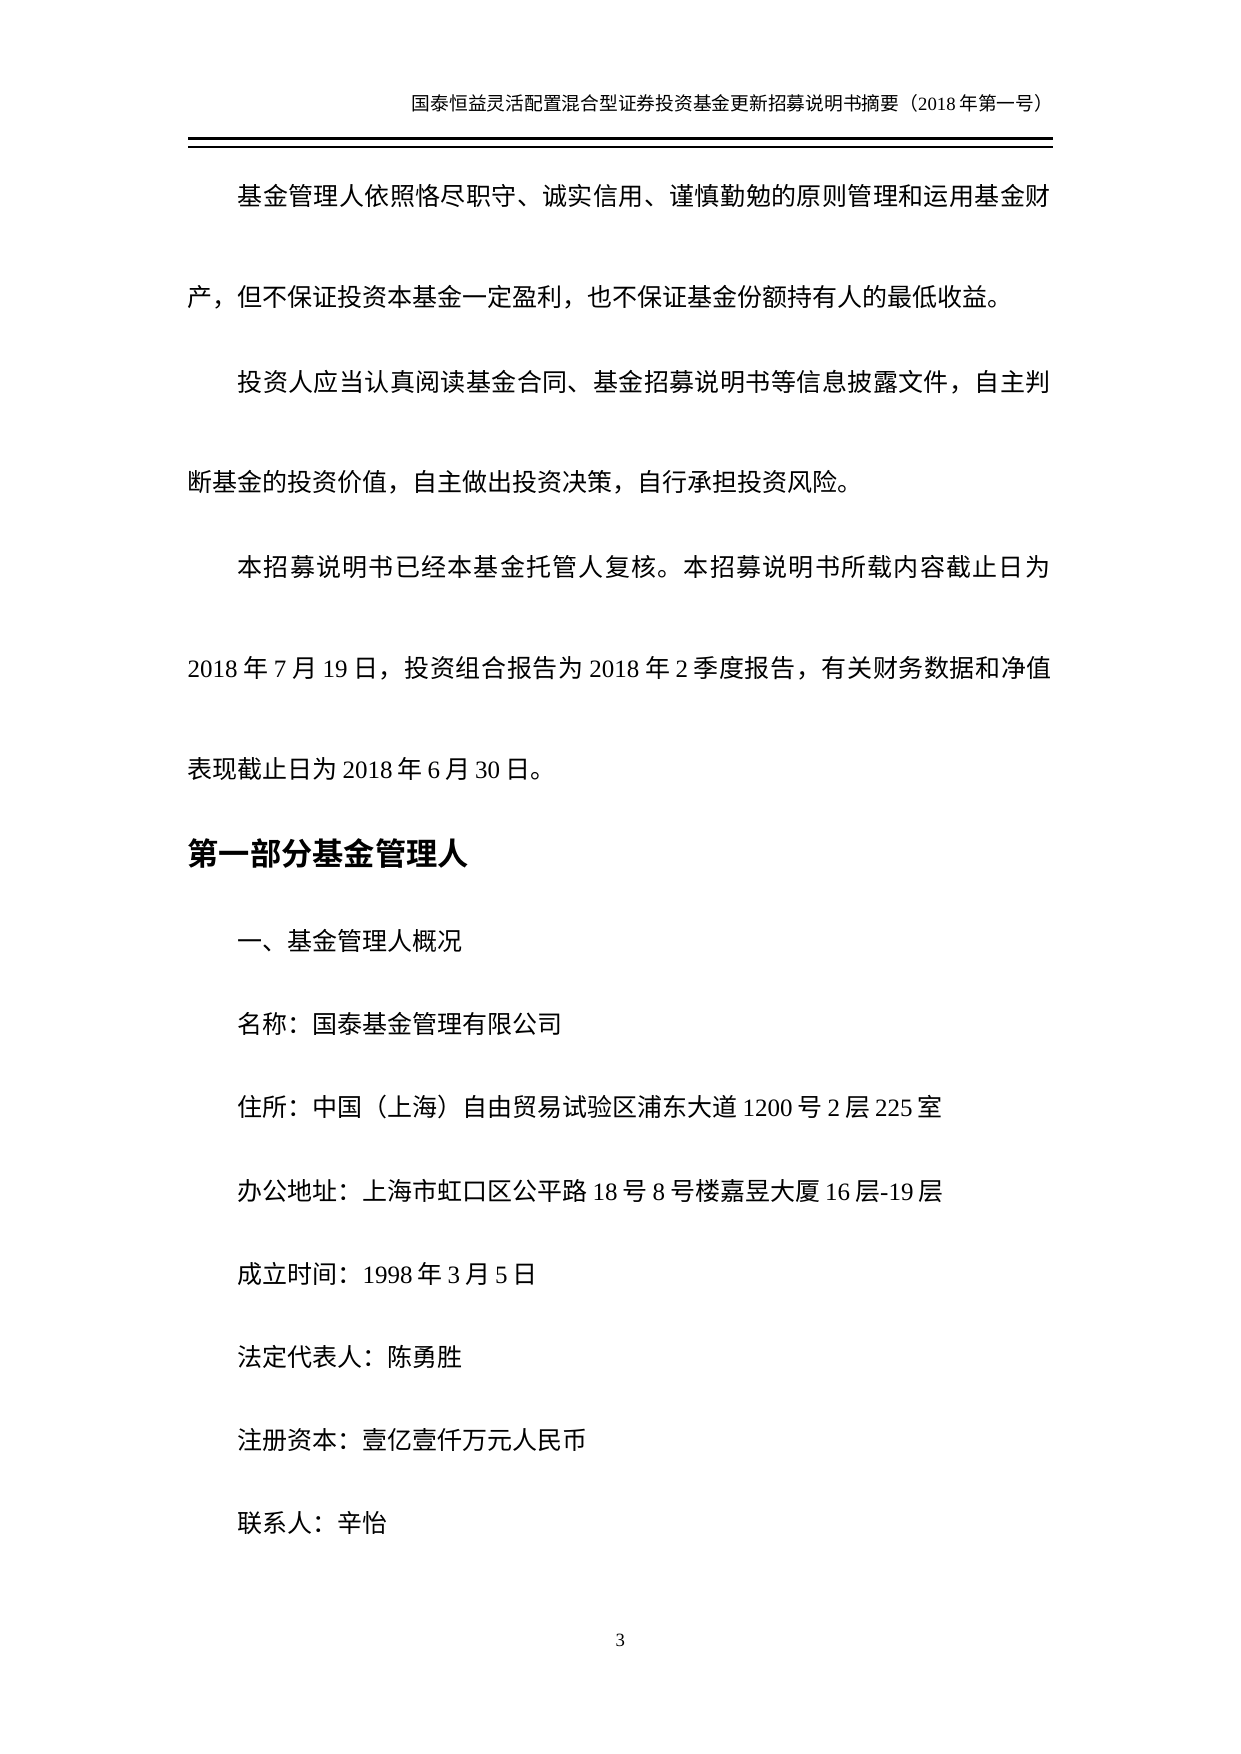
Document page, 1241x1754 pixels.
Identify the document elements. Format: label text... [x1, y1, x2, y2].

text 本招募说明书已经本基金托管人复核。本招募说明书所载内容截止日为2018年7月19日，投资组合报告为2018年2季度报告，有关财务数据和净值表现截止日为2018年6月30日。 [187, 533, 1053, 800]
text 法定代表人：陈勇胜 [187, 1323, 1053, 1388]
text 办公地址：上海市虹口区公平路18号8号楼嘉昱大厦16层-19层 [187, 1157, 1053, 1222]
text 基金管理人依照恪尽职守、诚实信用、谨慎勤勉的原则管理和运用基金财产，但不保证投资本基金一定盈利，也不保证基金份额持有人的最低收益。 [187, 162, 1053, 328]
text 联系人：辛怡 [187, 1489, 1053, 1554]
subtitle 第一部分基金管理人 [187, 819, 1053, 884]
text 注册资本：壹亿壹仟万元人民币 [187, 1406, 1053, 1471]
text 住所：中国（上海）自由贸易试验区浦东大道1200号2层225室 [187, 1073, 1053, 1138]
text 成立时间：1998年3月5日 [187, 1240, 1053, 1305]
text 一、基金管理人概况 [187, 907, 1053, 972]
text 名称：国泰基金管理有限公司 [187, 990, 1053, 1055]
text 投资人应当认真阅读基金合同、基金招募说明书等信息披露文件，自主判断基金的投资价值，自主做出投资决策，自行承担投资风险。 [187, 348, 1053, 513]
